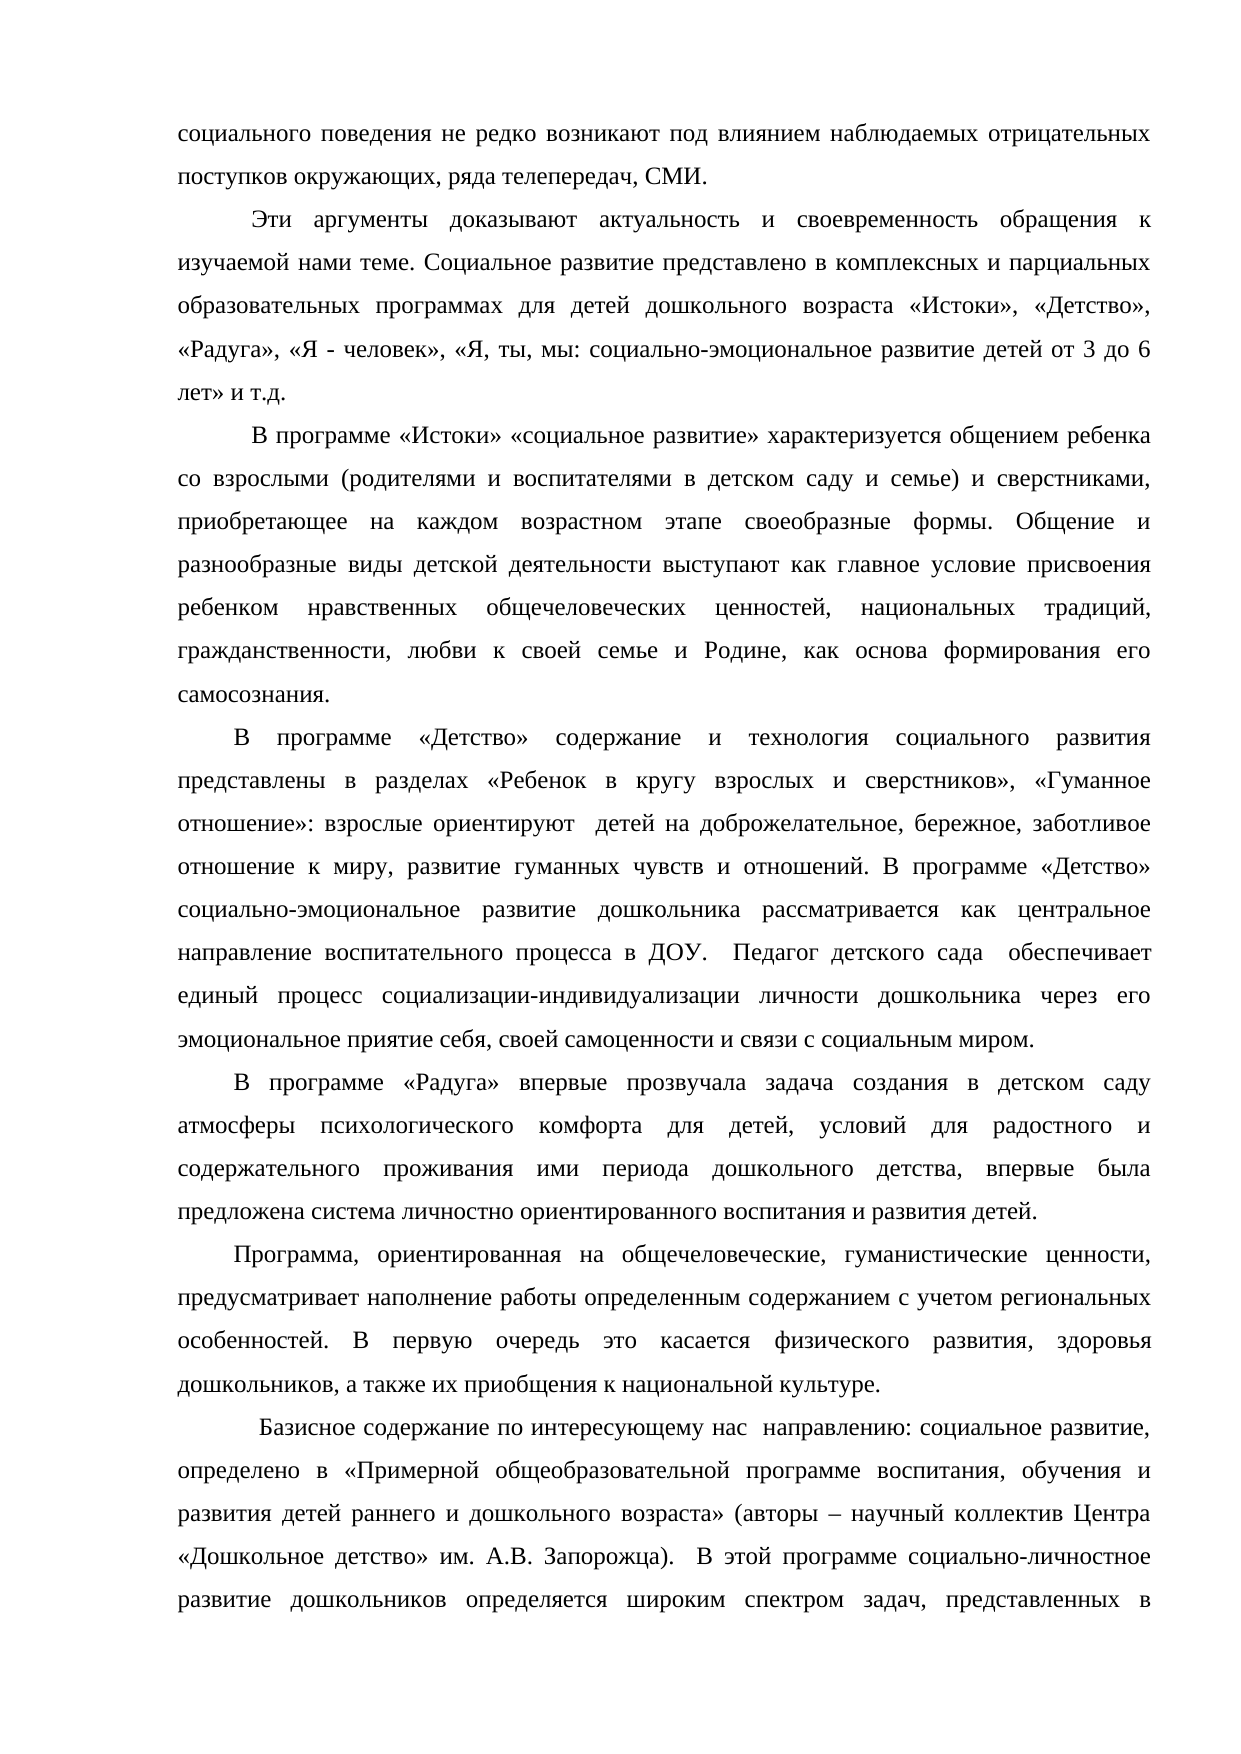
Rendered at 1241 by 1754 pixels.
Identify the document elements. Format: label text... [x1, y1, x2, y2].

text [177, 1412, 1152, 1613]
text В программе «Радуга» впервые прозвучала задача создания в детском саду атмосферы психологического комфорта для детей, условий для радостного и содержательного проживания ими периода дошкольного детства, впервые была предложена система личностно ориентированного воспитания и развития детей. [177, 1067, 1152, 1225]
text В программе «Истоки» «социальное развитие» характеризуется общением ребенка со взрослыми (родителями и воспитателями в детском саду и семье) и сверстниками, приобретающее на каждом возрастном этапе своеобразные формы. Общение и разнообразные виды детской деятельности выступают как главное условие присвоения ребенком нравственных общечеловеческих ценностей, национальных традиций, гражданственности, любви к своей семье и Родине, как основа формирования его самосознания. [177, 420, 1152, 707]
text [177, 118, 1152, 190]
text Программа, ориентированная на общечеловеческие, гуманистические ценности, предусматривает наполнение работы определенным содержанием с учетом региональных особенностей. В первую очередь это касается физического развития, здоровья дошкольников, а также их приобщения к национальной культуре. [177, 1239, 1152, 1397]
text Эти аргументы доказывают актуальность и своевременность обращения к изучаемой нами теме. Социальное развитие представлено в комплексных и парциальных образовательных программах для детей дошкольного возраста «Истоки», «Детство», «Радуга», «Я - человек», «Я, ты, мы: социально-эмоциональное развитие детей от 3 до 6 лет» и т.д. [177, 204, 1152, 406]
text В программе «Детство» содержание и технология социального развития представлены в разделах «Ребенок в кругу взрослых и сверстников», «Гуманное отношение»: взрослые ориентируют детей на доброжелательное, бережное, заботливое отношение к миру, развитие гуманных чувств и отношений. В программе «Детство» социально-эмоциональное развитие дошкольника рассматривается как центральное направление воспитательного процесса в ДОУ. Педагог детского сада обеспечивает единый процесс социализации-индивидуализации личности дошкольника через его эмоциональное приятие себя, своей самоценности и связи с социальным миром. [177, 722, 1152, 1052]
